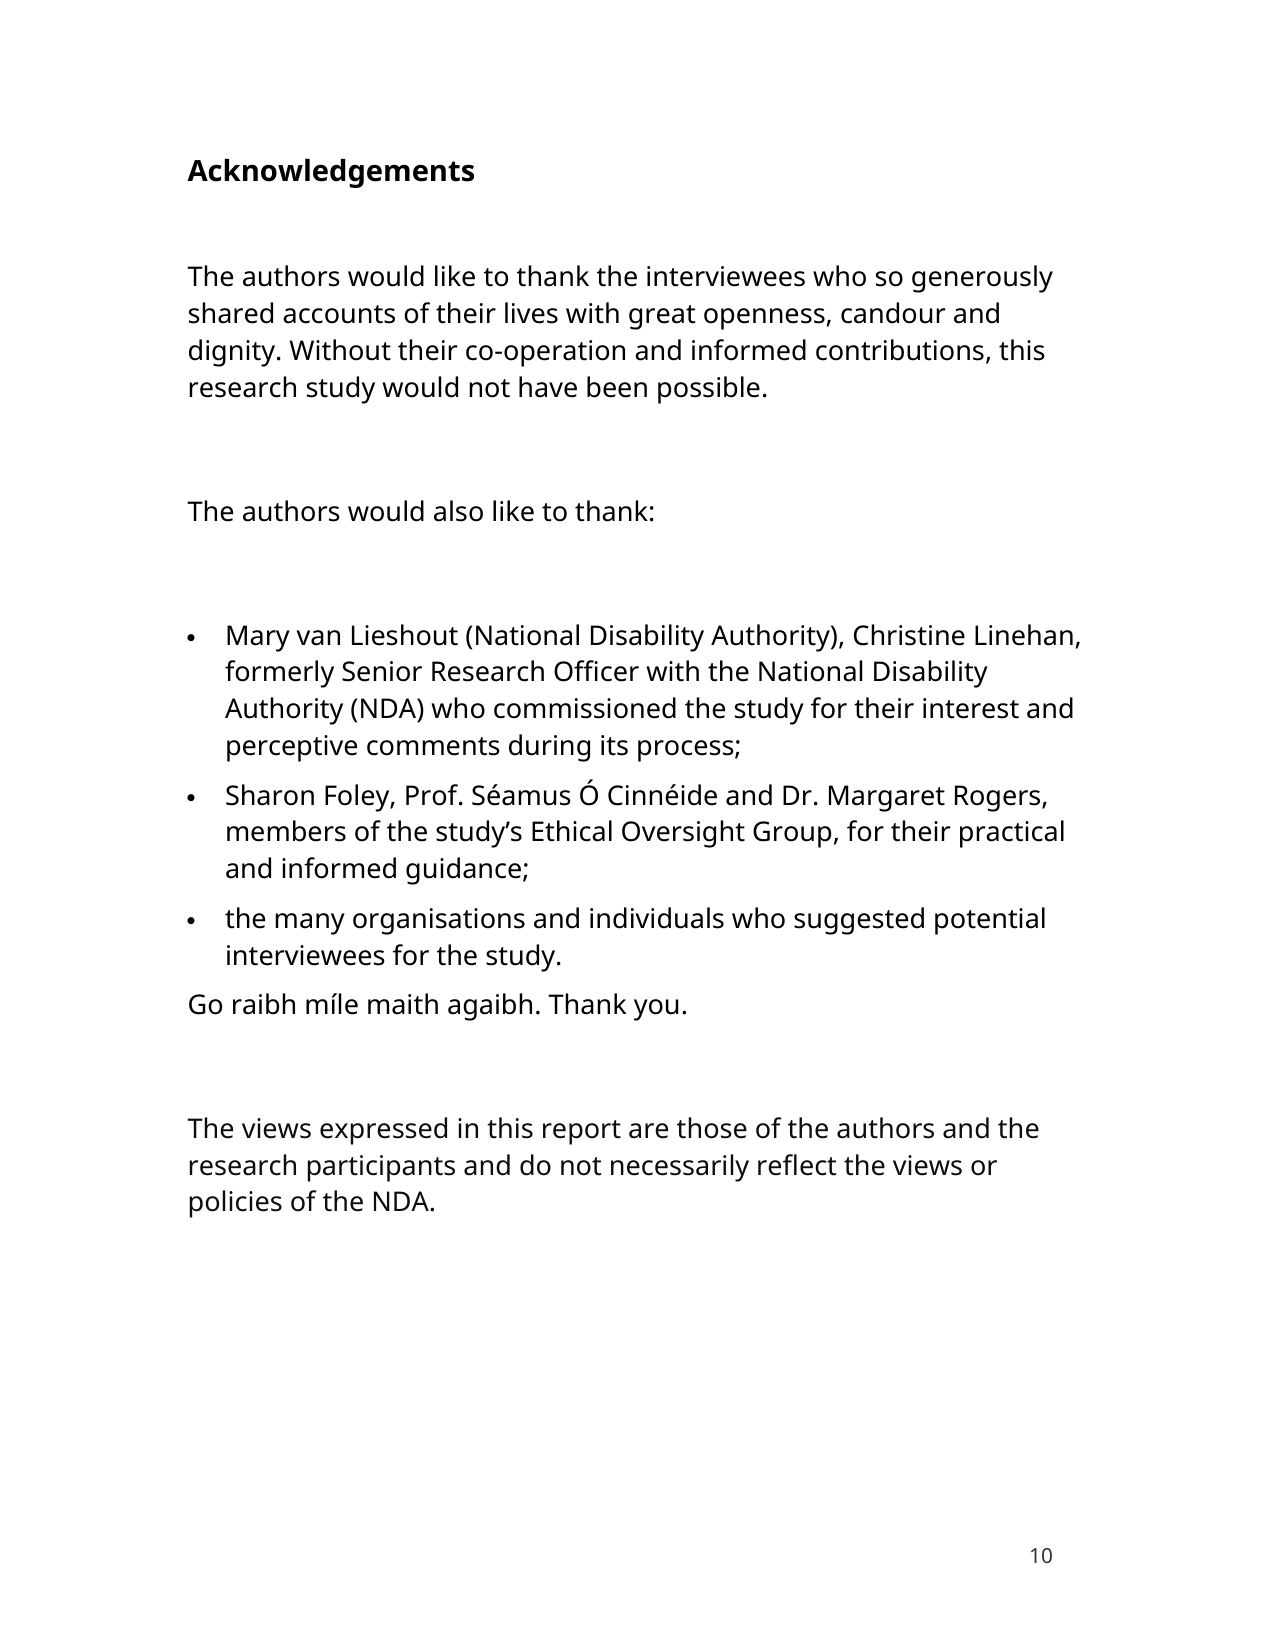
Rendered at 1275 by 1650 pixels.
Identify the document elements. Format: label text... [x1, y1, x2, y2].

text The authors would like to thank the interviewees who so generously shared accounts of their lives with great openness, candour and dignity. Without their co-operation and informed contributions, this research study would not have been possible. [187, 258, 1087, 405]
text The views expressed in this report are those of the authors and the research participants and do not necessarily reflect the views or policies of the NDA. [187, 1109, 1087, 1220]
list the many organisations and individuals who suggested potential interviewees for the study. [187, 899, 1087, 973]
subtitle Acknowledgements [187, 150, 1087, 190]
text Go raibh míle maith agaibh. Thank you. [187, 985, 1087, 1022]
text The authors would also like to thank: [187, 492, 1087, 529]
list Mary van Lieshout (National Disability Authority), Christine Linehan, formerly Senior Research Officer with the National Disability Authority (NDA) who commissioned the study for their interest and perceptive comments during its process; [187, 616, 1087, 763]
list Sharon Foley, Prof. Séamus Ó Cinnéide and Dr. Margaret Rogers, members of the study’s Ethical Oversight Group, for their practical and informed guidance; [187, 776, 1087, 887]
